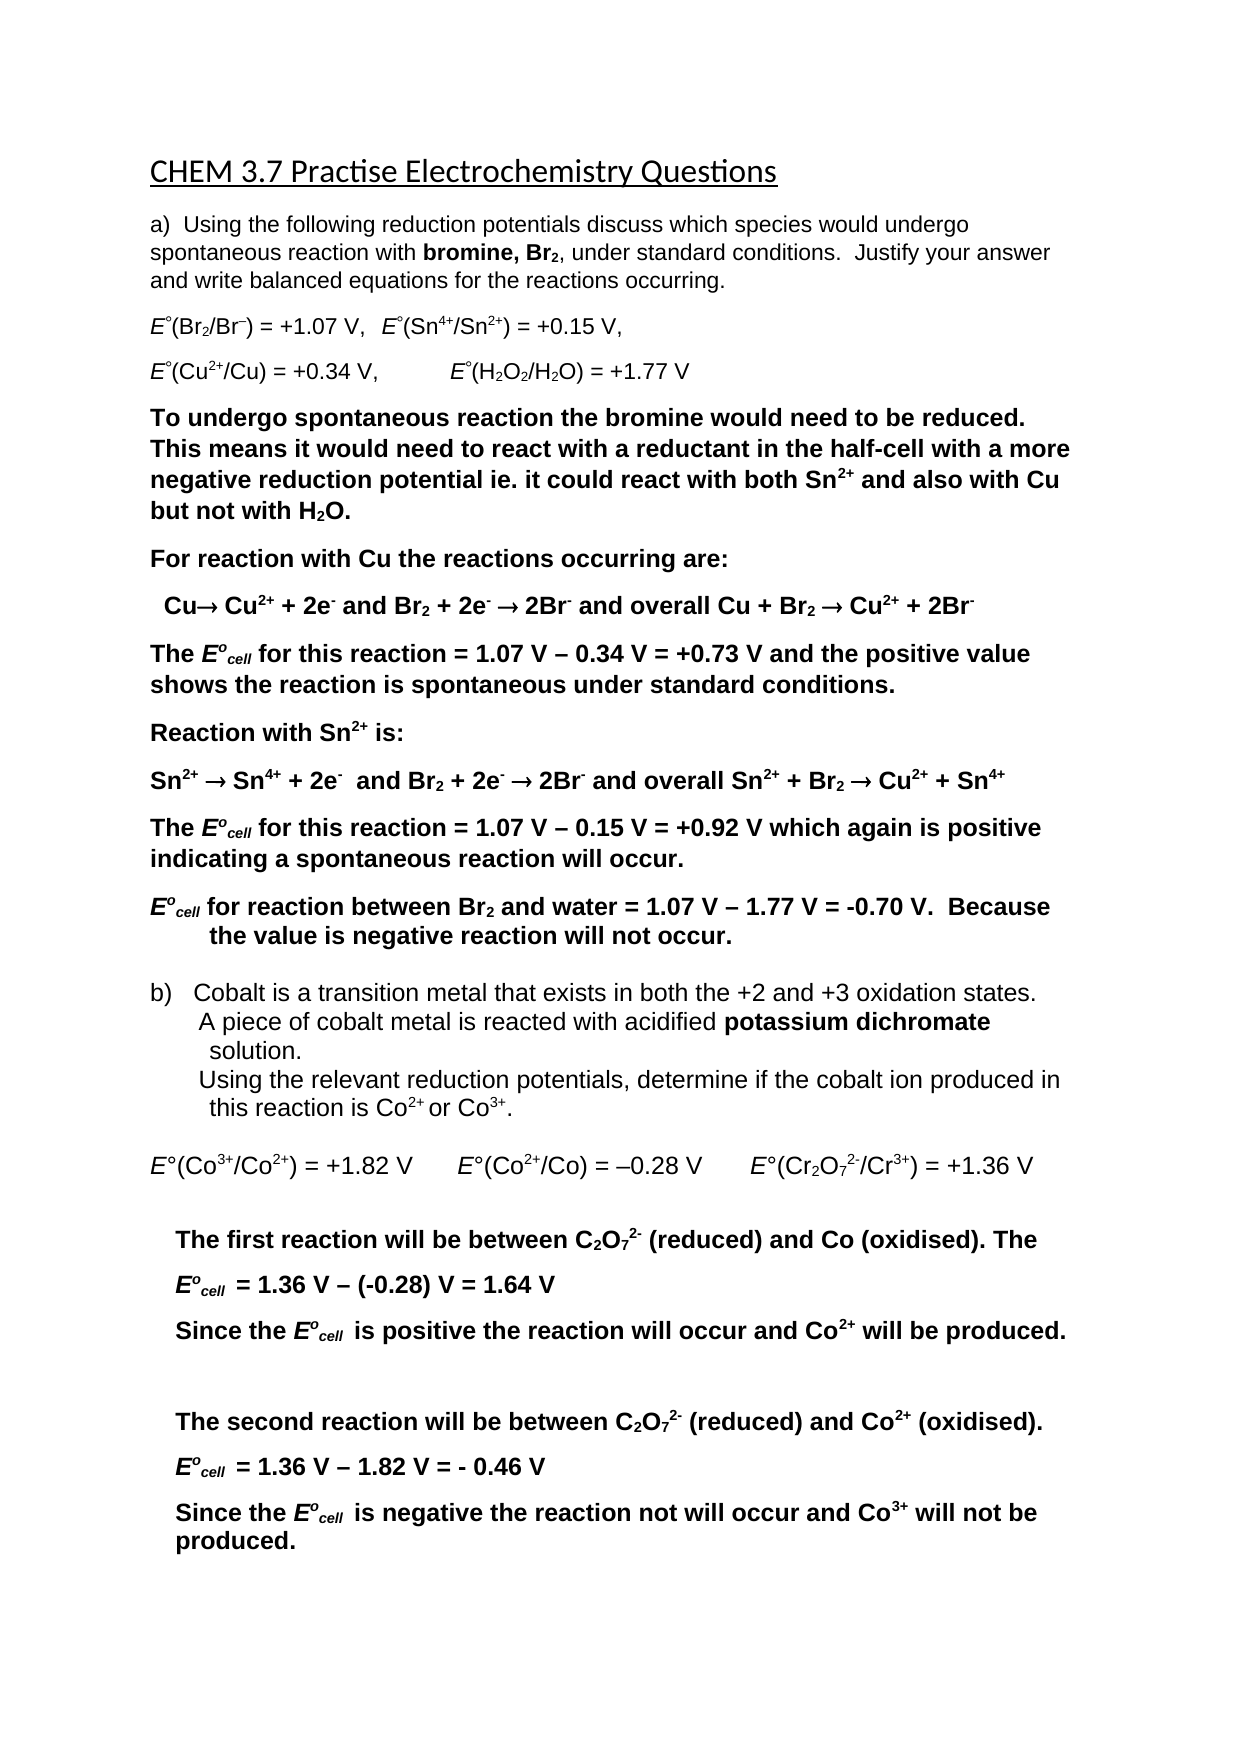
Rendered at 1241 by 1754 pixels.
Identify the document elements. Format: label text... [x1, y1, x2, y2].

text E(Cu2+/Cu) = +0.34 V, E(H2O2/H2O) = +1.77 V [150, 358, 1090, 384]
text CHEM 3.7 Practise Electrochemistry Questions [150, 150, 1090, 191]
text For reaction with Cu the reactions occurring are: [150, 544, 1090, 572]
text Since the Eocell is positive the reaction will occur and Co2+ will be produced. [175, 1316, 1090, 1345]
text a) Using the following reduction potentials discuss which species would undergo spontaneous reaction with bromine, Br2, under standard conditions. Justify your answer and write balanced equations for the reactions occurring. [150, 211, 1090, 294]
text Since the Eocell is negative the reaction not will occur and Co3+ will not be produced. [175, 1498, 1090, 1555]
text Eocell for reaction between Br2 and water = 1.07 V – 1.77 V = -0.70 V. Because the value is negative reaction will not occur. [150, 892, 1090, 950]
text A piece of cobalt metal is reacted with acidified potassium dichromate solution. [150, 1007, 1090, 1065]
text Sn2+ Sn4+ + 2e- and Br2 + 2e- 2Br- and overall Sn2+ + Br2 Cu2+ + Sn4+ [150, 766, 1090, 794]
text Reaction with Sn2+ is: [150, 718, 1090, 747]
text Eocell = 1.36 V – (-0.28) V = 1.64 V [175, 1271, 1090, 1299]
text To undergo spontaneous reaction the bromine would need to be reduced. This means it would need to react with a reductant in the half-cell with a more negative reduction potential ie. it could react with both Sn2+ and also with Cu but not with H2O. [150, 403, 1090, 525]
text E°(Co3+/Co2+) = +1.82 V E°(Co2+/Co) = –0.28 V E°(Cr2O72-/Cr3+) = +1.36 V [150, 1151, 1090, 1180]
text The first reaction will be between C2O72- (reduced) and Co (oxidised). The [175, 1225, 1090, 1254]
text E(Br2/Br–) = +1.07 V, E(Sn4+/Sn2+) = +0.15 V, [150, 313, 1090, 339]
text Using the relevant reduction potentials, determine if the cobalt ion produced in this reaction is Co2+ or Co3+. [150, 1065, 1090, 1122]
text The second reaction will be between C2O72- (reduced) and Co2+ (oxidised). [175, 1407, 1090, 1436]
text b) Cobalt is a transition metal that exists in both the +2 and +3 oxidation states. [150, 978, 1090, 1007]
text Eocell = 1.36 V – 1.82 V = - 0.46 V [175, 1452, 1090, 1481]
text The Eocell for this reaction = 1.07 V – 0.15 V = +0.92 V which again is positive indicating a spontaneous reaction will occur. [150, 813, 1090, 873]
text The Eocell for this reaction = 1.07 V – 0.34 V = +0.73 V and the positive value shows the reaction is spontaneous under standard conditions. [150, 639, 1090, 699]
text Cu Cu2+ + 2e- and Br2 + 2e- 2Br- and overall Cu + Br2 Cu2+ + 2Br- [150, 591, 1090, 620]
